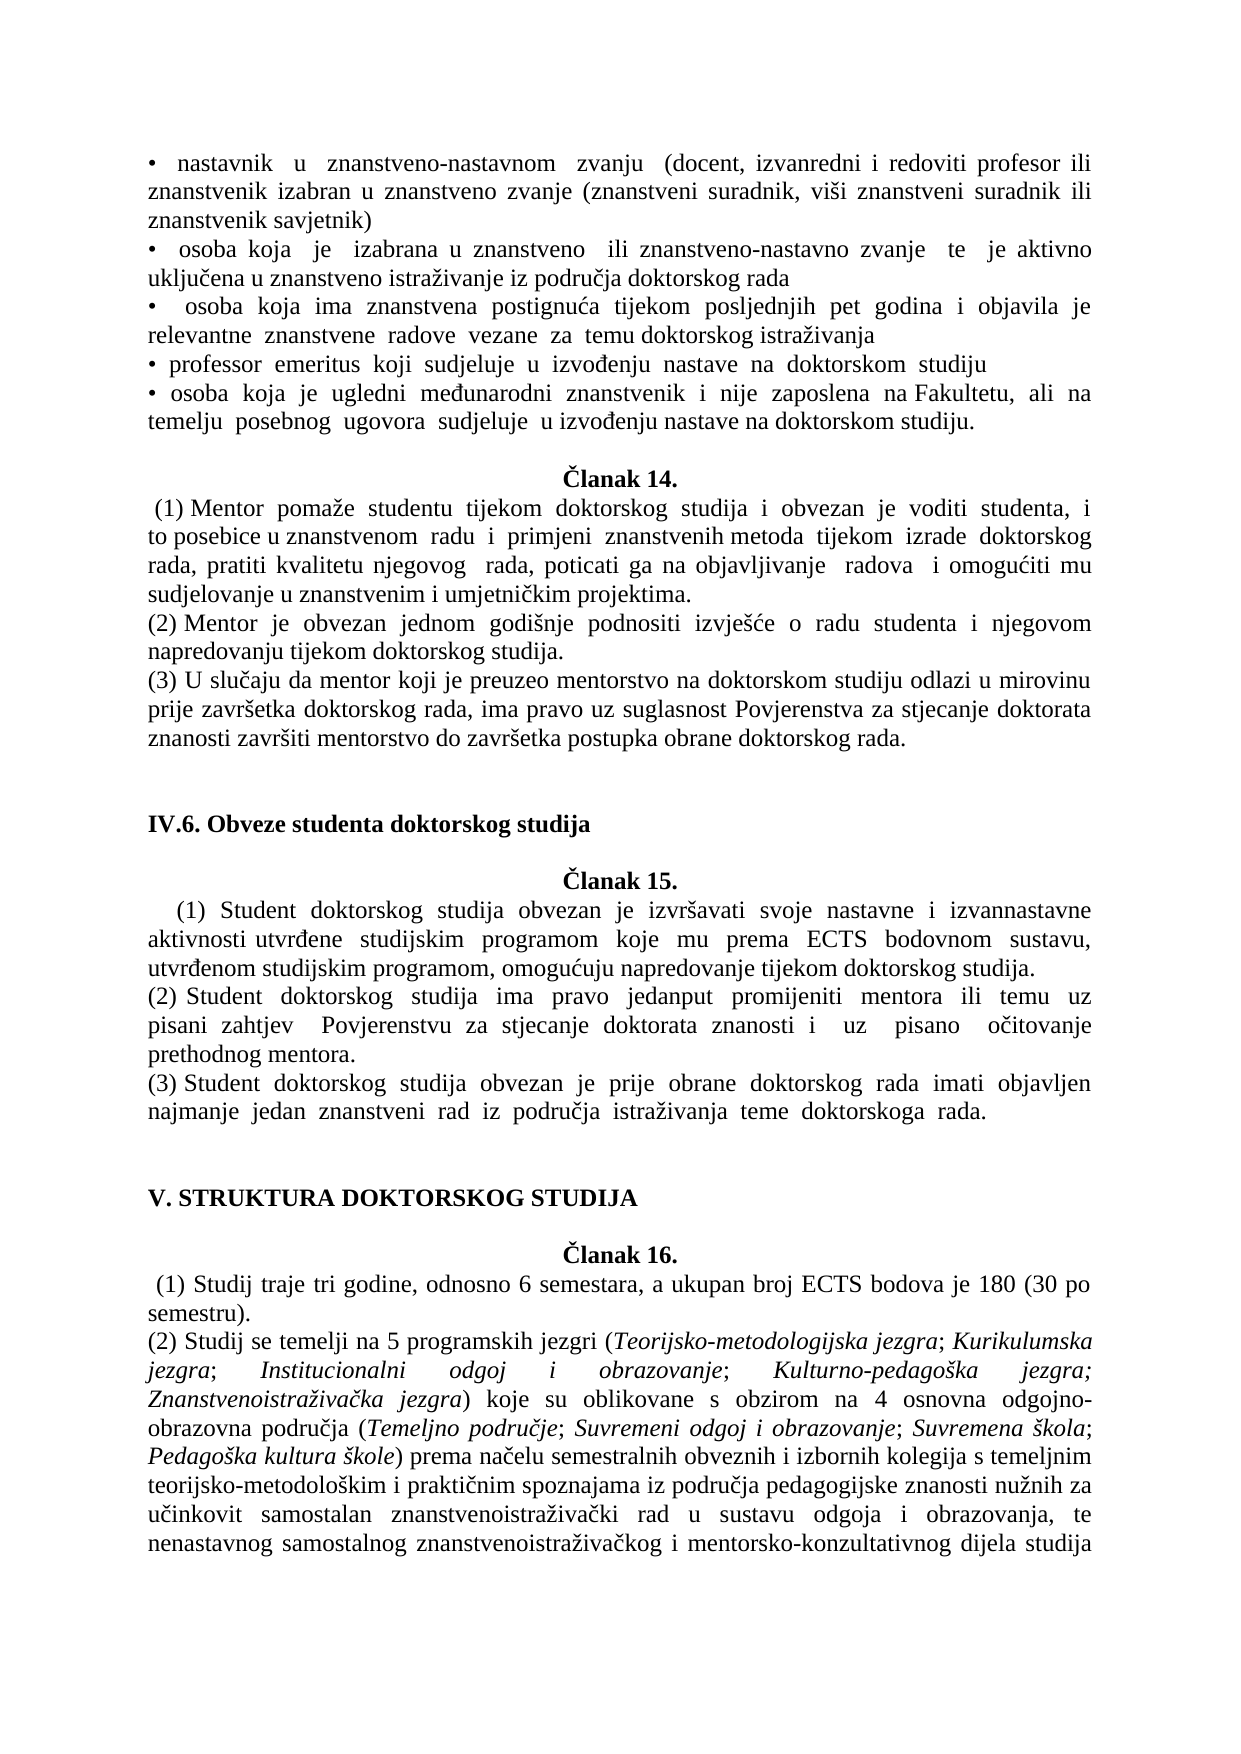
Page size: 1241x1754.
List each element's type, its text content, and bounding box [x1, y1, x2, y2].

text Članak 15. [148, 866, 1093, 895]
text Članak 14. [148, 464, 1093, 493]
text (2) Mentor je obvezan jednom godišnje podnositi izvješće o radu studenta i njegovom napredovanju tijekom doktorskog studija. [148, 608, 1093, 665]
text • professor emeritus koji sudjeluje u izvođenju nastave na doktorskom studiju [148, 349, 1093, 378]
text • osoba koja je izabrana u znanstveno ili znanstveno-nastavno zvanje te je aktivno uključena u znanstveno istraživanje iz područja doktorskog rada [148, 234, 1093, 291]
text • nastavnik u znanstveno-nastavnom zvanju (docent, izvanredni i redoviti profesor ili znanstvenik izabran u znanstveno zvanje (znanstveni suradnik, viši znanstveni suradnik ili znanstvenik savjetnik) [148, 148, 1093, 234]
text (3) U slučaju da mentor koji je preuzeo mentorstvo na doktorskom studiju odlazi u mirovinu prije završetka doktorskog rada, ima pravo uz suglasnost Povjerenstva za stjecanje doktorata znanosti završiti mentorstvo do završetka postupka obrane doktorskog rada. [148, 665, 1093, 751]
text (1) Student doktorskog studija obvezan je izvršavati svoje nastavne i izvannastavne aktivnosti utvrđene studijskim programom koje mu prema ECTS bodovnom sustavu, utvrđenom studijskim programom, omogućuju napredovanje tijekom doktorskog studija. [148, 895, 1093, 981]
text V. STRUKTURA DOKTORSKOG STUDIJA [148, 1183, 1093, 1211]
text (1) Studij traje tri godine, odnosno 6 semestara, a ukupan broj ECTS bodova je 180 (30 po semestru). [148, 1269, 1093, 1326]
text (3) Student doktorskog studija obvezan je prije obrane doktorskog rada imati objavljen najmanje jedan znanstveni rad iz područja istraživanja teme doktorskoga rada. [148, 1068, 1093, 1125]
text • osoba koja ima znanstvena postignuća tijekom posljednjih pet godina i objavila je relevantne znanstvene radove vezane za temu doktorskog istraživanja [148, 291, 1093, 349]
text IV.6. Obveze studenta doktorskog studija [148, 809, 1093, 838]
text (1) Mentor pomaže studentu tijekom doktorskog studija i obvezan je voditi studenta, i to posebice u znanstvenom radu i primjeni znanstvenih metoda tijekom izrade doktorskog rada, pratiti kvalitetu njegovog rada, poticati ga na objavljivanje radova i omogućiti mu sudjelovanje u znanstvenim i umjetničkim projektima. [148, 493, 1093, 608]
text (2) Student doktorskog studija ima pravo jedanput promijeniti mentora ili temu uz pisani zahtjev Povjerenstvu za stjecanje doktorata znanosti i uz pisano očitovanje prethodnog mentora. [148, 981, 1093, 1068]
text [148, 1326, 1093, 1556]
text • osoba koja je ugledni međunarodni znanstvenik i nije zaposlena na Fakultetu, ali na temelju posebnog ugovora sudjeluje u izvođenju nastave na doktorskom studiju. [148, 378, 1093, 435]
text Članak 16. [148, 1240, 1093, 1269]
